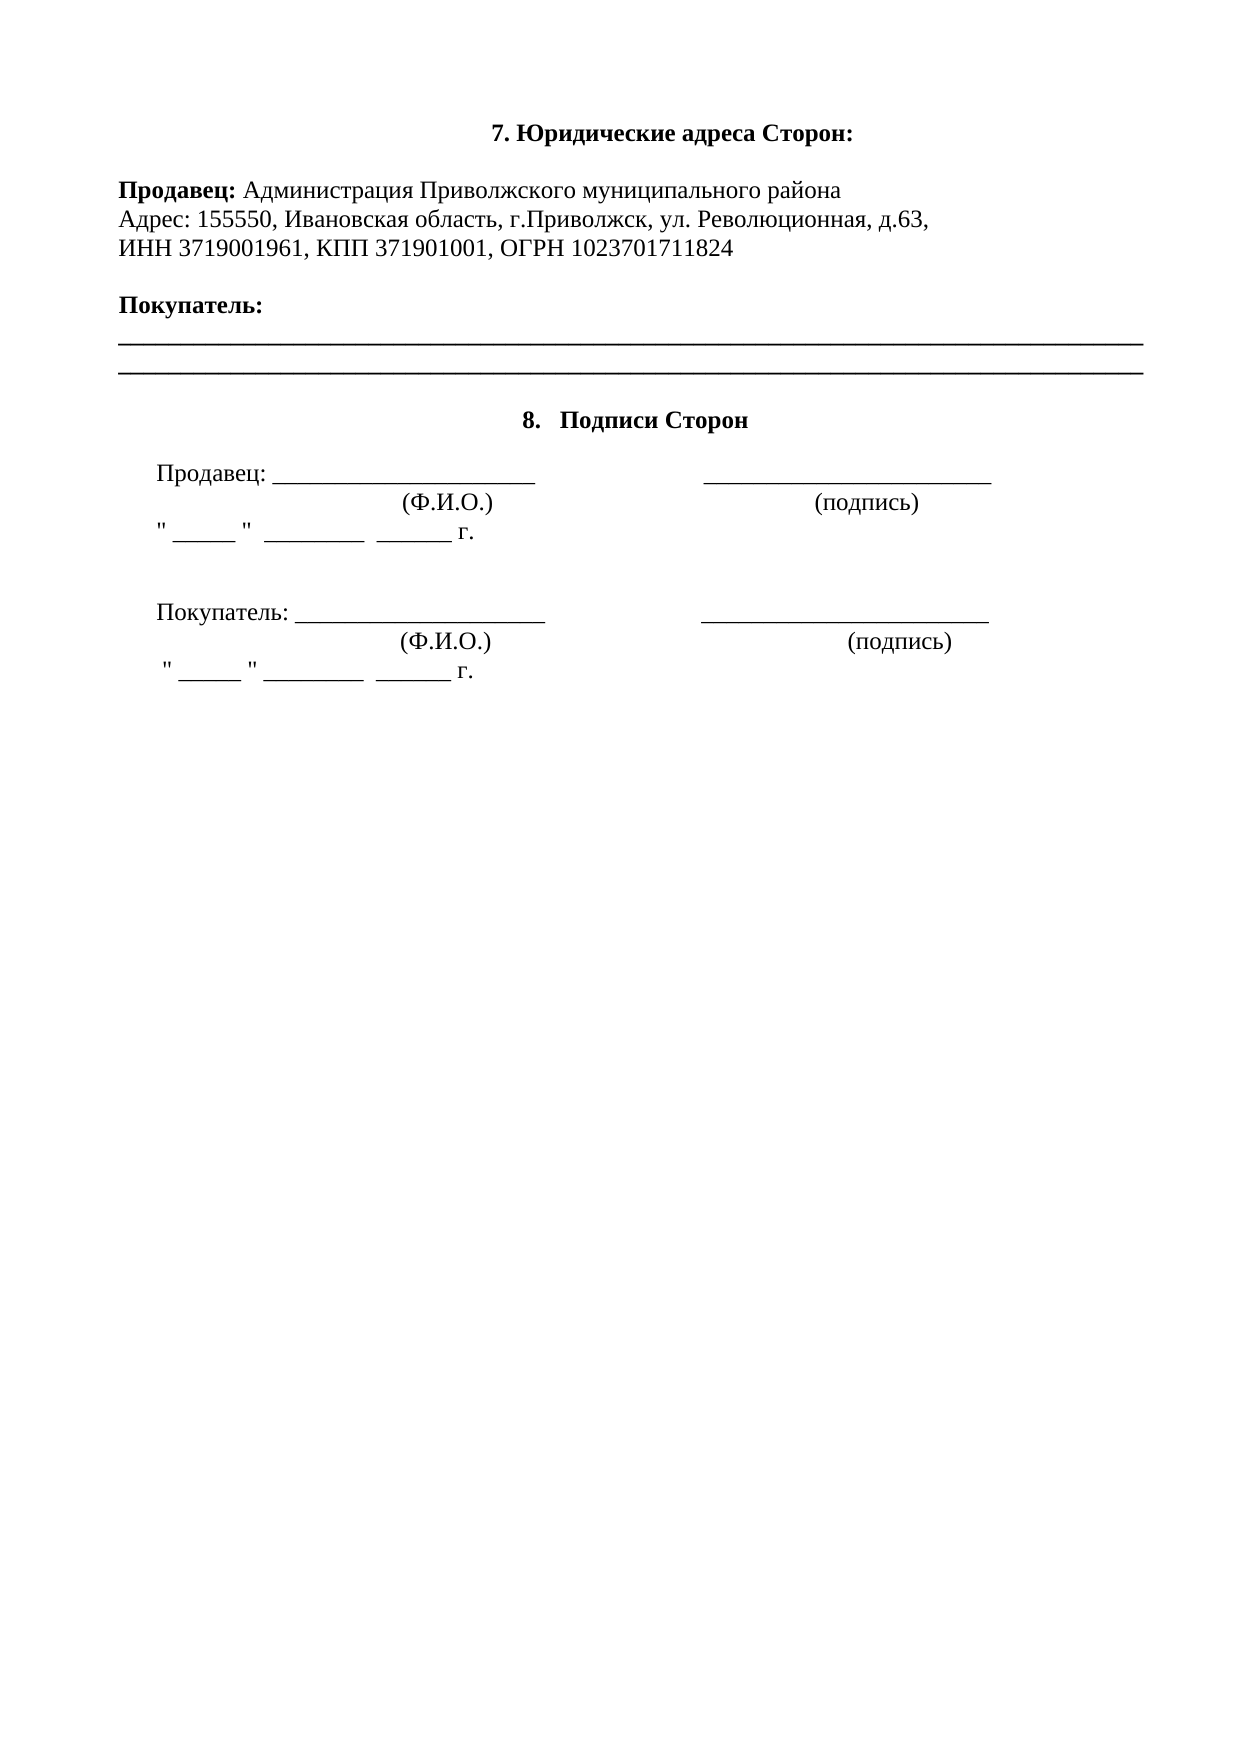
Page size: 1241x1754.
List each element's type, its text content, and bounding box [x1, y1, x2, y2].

text Покупатель: ____________________ _______________________ [118, 597, 1152, 626]
text Продавец: Администрация Приволжского муниципального района [118, 176, 1152, 204]
text Адрес: 155550, Ивановская область, г.Приволжск, ул. Революционная, д.63, [118, 204, 1152, 233]
text " _____ " ________ ______ г. [118, 516, 1152, 545]
text ____________________________________________________________________________________________________________________________________________________________________ [118, 319, 1152, 377]
text Покупатель: [118, 291, 1152, 319]
text (Ф.И.О.) (подпись) [118, 626, 1152, 655]
text " _____ " ________ ______ г. [118, 655, 1152, 684]
text 8. Подписи Сторон [118, 406, 1152, 434]
text Продавец: _____________________ _______________________ (Ф.И.О.) (подпись) [118, 458, 1152, 516]
text ИНН 3719001961, КПП 371901001, ОГРН 1023701711824 [118, 233, 1152, 262]
text 7. Юридические адреса Сторон: [118, 118, 1152, 147]
